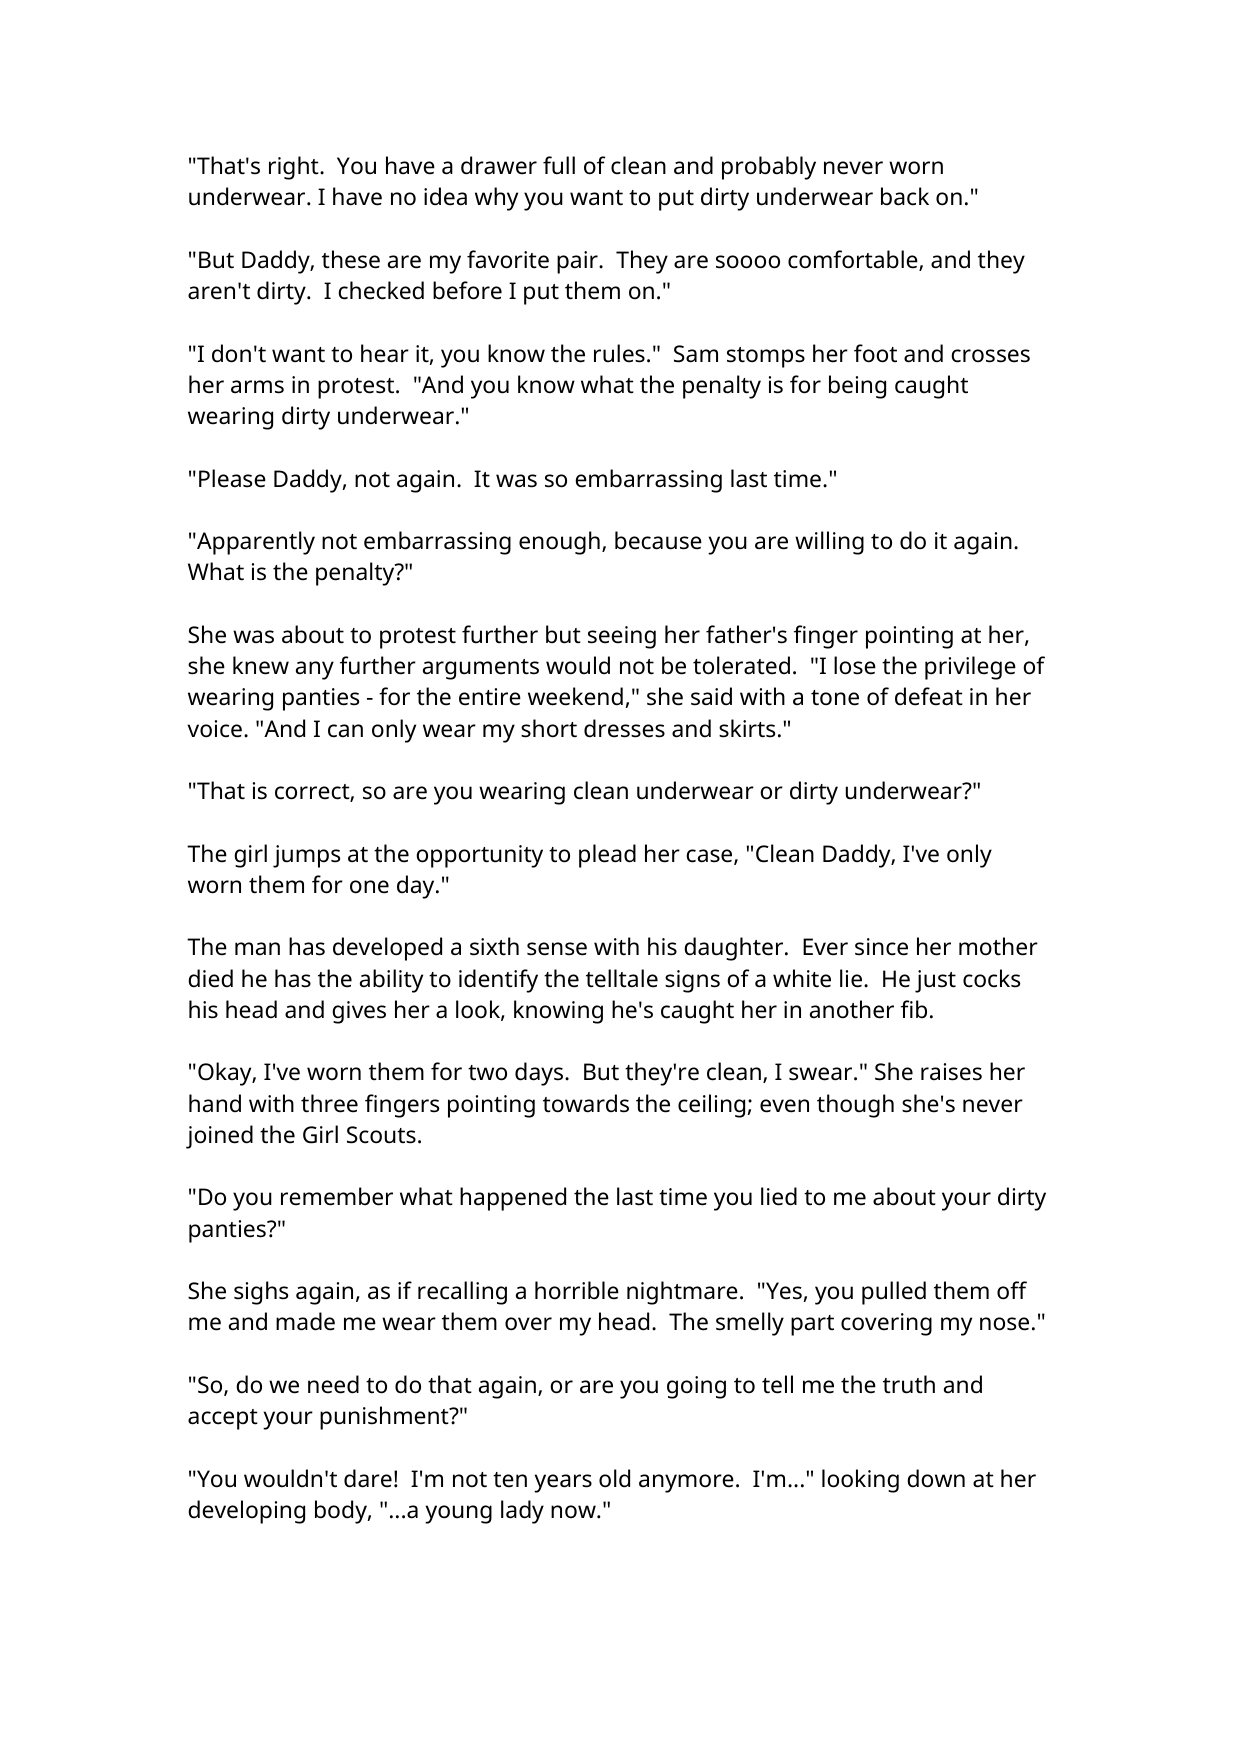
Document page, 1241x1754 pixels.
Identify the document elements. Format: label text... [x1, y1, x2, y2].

text "Please Daddy, not again. It was so embarrassing last time." [187, 462, 1053, 494]
text The girl jumps at the opportunity to plead her case, "Clean Daddy, I've only worn them for one day." [187, 837, 1053, 900]
text "But Daddy, these are my favorite pair. They are soooo comfortable, and they aren't dirty. I checked before I put them on." [187, 244, 1053, 306]
text "That's right. You have a drawer full of clean and probably never worn underwear. I have no idea why you want to put dirty underwear back on." [187, 150, 1053, 212]
text "Apparently not embarrassing enough, because you are willing to do it again. What is the penalty?" [187, 525, 1053, 587]
text "You wouldn't dare! I'm not ten years old anymore. I'm..." looking down at her developing body, "...a young lady now." [187, 1462, 1053, 1525]
text "Do you remember what happened the last time you lied to me about your dirty panties?" [187, 1181, 1053, 1244]
text "So, do we need to do that again, or are you going to tell me the truth and accept your punishment?" [187, 1369, 1053, 1431]
text "Okay, I've worn them for two days. But they're clean, I swear." She raises her hand with three fingers pointing towards the ceiling; even though she's never joined the Girl Scouts. [187, 1056, 1053, 1150]
text She sighs again, as if recalling a horrible nightmare. "Yes, you pulled them off me and made me wear them over my head. The smelly part covering my nose." [187, 1275, 1053, 1337]
text "I don't want to hear it, you know the rules." Sam stomps her foot and crosses her arms in protest. "And you know what the penalty is for being caught wearing dirty underwear." [187, 337, 1053, 431]
text The man has developed a sixth sense with his daughter. Ever since her mother died he has the ability to identify the telltale signs of a white lie. He just cocks his head and gives her a look, knowing he's caught her in another fib. [187, 931, 1053, 1025]
text She was about to protest further but seeing her father's finger pointing at her, she knew any further arguments would not be tolerated. "I lose the privilege of wearing panties - for the entire weekend," she said with a tone of defeat in her voice. "And I can only wear my short dresses and skirts." [187, 619, 1053, 744]
text "That is correct, so are you wearing clean underwear or dirty underwear?" [187, 775, 1053, 806]
